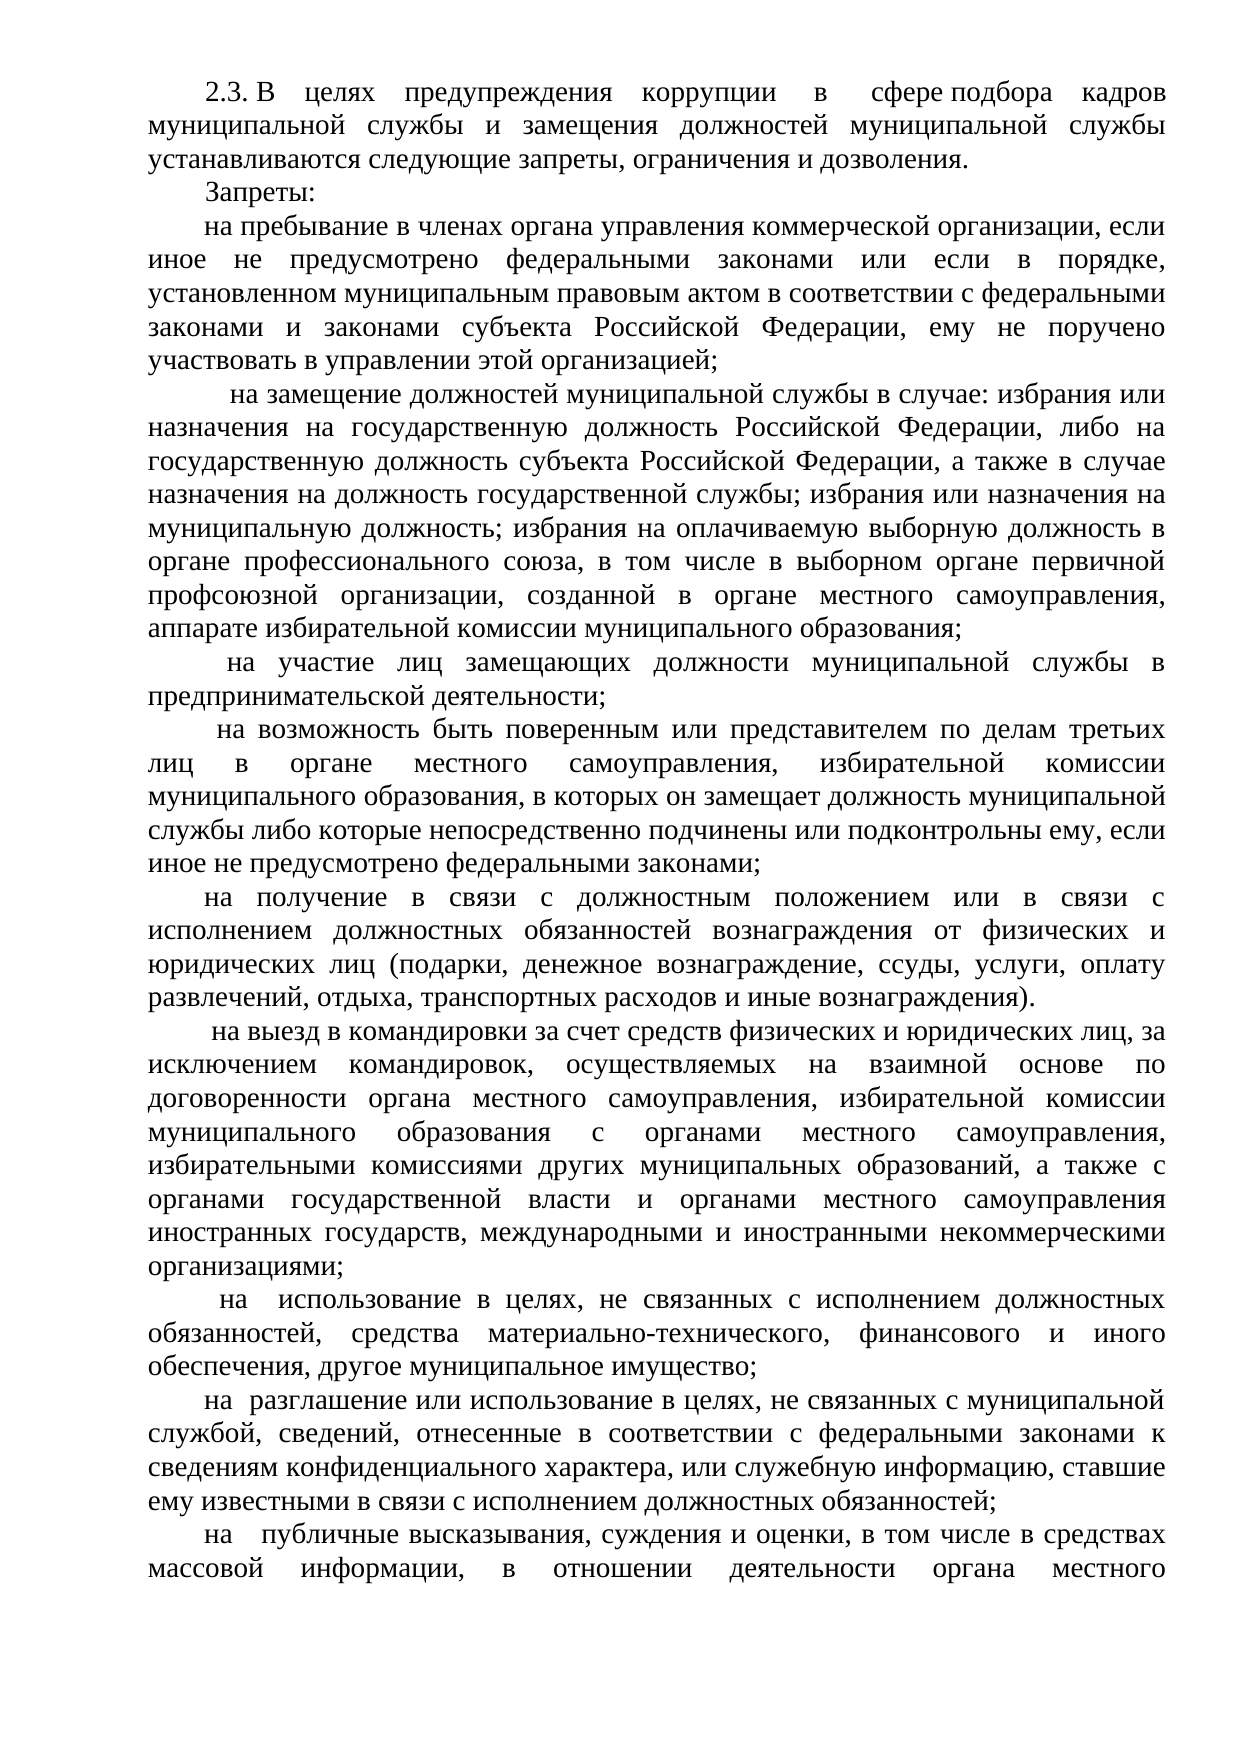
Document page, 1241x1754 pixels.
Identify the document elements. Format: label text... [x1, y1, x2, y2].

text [148, 1516, 1167, 1583]
text на участие лиц замещающих должности муниципальной службы в предпринимательской деятельности; [148, 644, 1167, 711]
text на замещение должностей муниципальной службы в случае: избрания или назначения на государственную должность Российской Федерации, либо на государственную должность субъекта Российской Федерации, а также в случае назначения на должность государственной службы; избрания или назначения на муниципальную должность; избрания на оплачиваемую выборную должность в органе профессионального союза, в том числе в выборном органе первичной профсоюзной организации, созданной в органе местного самоуправления, аппарате избирательной комиссии муниципального образования; [148, 376, 1167, 644]
text на использование в целях, не связанных с исполнением должностных обязанностей, средства материально-технического, финансового и иного обеспечения, другое муниципальное имущество; [148, 1281, 1167, 1382]
text на получение в связи с должностным положением или в связи с исполнением должностных обязанностей вознаграждения от физических и юридических лиц (подарки, денежное вознаграждение, ссуды, услуги, оплату развлечений, отдыха, транспортных расходов и иные вознаграждения). [148, 879, 1167, 1013]
text Запреты: [148, 174, 1167, 208]
text на пребывание в членах органа управления коммерческой организации, если иное не предусмотрено федеральными законами или если в порядке, установленном муниципальным правовым актом в соответствии с федеральными законами и законами субъекта Российской Федерации, ему не поручено участвовать в управлении этой организацией; [148, 208, 1167, 376]
text на возможность быть поверенным или представителем по делам третьих лиц в органе местного самоуправления, избирательной комиссии муниципального образования, в которых он замещает должность муниципальной службы либо которые непосредственно подчинены или подконтрольны ему, если иное не предусмотрено федеральными законами; [148, 711, 1167, 879]
text 2.3. В целях предупреждения коррупции в сфере подбора кадров муниципальной службы и замещения должностей муниципальной службы устанавливаются следующие запреты, ограничения и дозволения. [148, 74, 1167, 174]
text на выезд в командировки за счет средств физических и юридических лиц, за исключением командировок, осуществляемых на взаимной основе по договоренности органа местного самоуправления, избирательной комиссии муниципального образования с органами местного самоуправления, избирательными комиссиями других муниципальных образований, а также с органами государственной власти и органами местного самоуправления иностранных государств, международными и иностранными некоммерческими организациями; [148, 1013, 1167, 1281]
text на разглашение или использование в целях, не связанных с муниципальной службой, сведений, отнесенные в соответствии с федеральными законами к сведениям конфиденциального характера, или служебную информацию, ставшие ему известными в связи с исполнением должностных обязанностей; [148, 1382, 1167, 1516]
